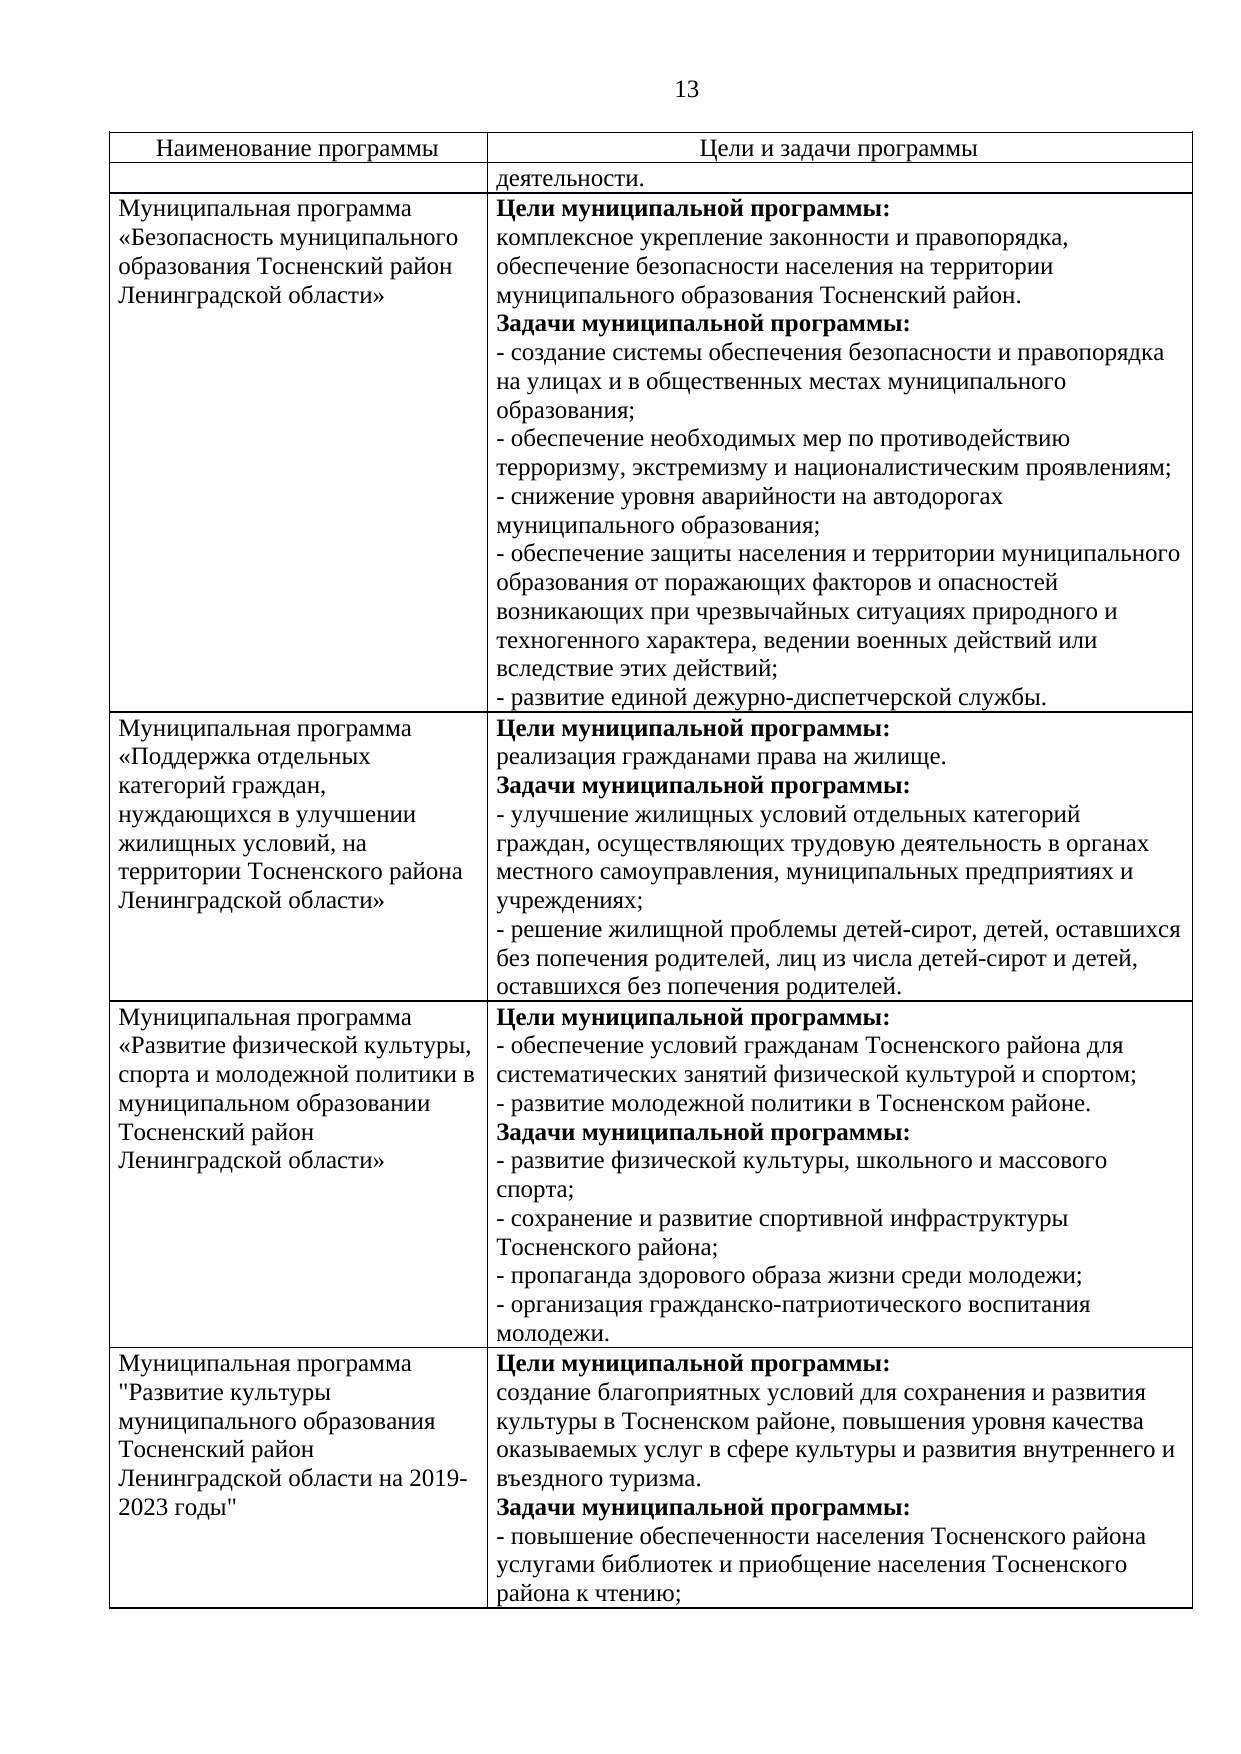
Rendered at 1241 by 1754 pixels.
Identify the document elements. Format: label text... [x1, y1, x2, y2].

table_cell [488, 163, 1192, 192]
table_cell Цели муниципальной программы: реализация гражданами права на жилище. Задачи муниципальной программы: - улучшение жилищных условий отдельных категорий граждан, осуществляющих трудовую деятельность в органах местного самоуправления, муниципальных предприятиях и учреждениях; - решение жилищной проблемы детей-сирот, детей, оставшихся без попечения родителей, лиц из числа детей-сирот и детей, оставшихся без попечения родителей. [488, 713, 1192, 1000]
table_cell Муниципальная программа «Развитие физической культуры, спорта и молодежной политики в муниципальном образовании Тосненский район Ленинградской области» [110, 1002, 487, 1347]
table_cell Муниципальная программа «Поддержка отдельных категорий граждан, нуждающихся в улучшении жилищных условий, на территории Тосненского района Ленинградской области» [110, 713, 487, 1000]
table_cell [110, 1348, 487, 1607]
table_header Наименование программы [110, 133, 487, 162]
table_header Цели и задачи программы [488, 133, 1192, 162]
table_cell Муниципальная программа «Безопасность муниципального образования Тосненский район Ленинградской области» [110, 194, 487, 711]
table_cell Цели муниципальной программы: комплексное укрепление законности и правопорядка, обеспечение безопасности населения на территории муниципального образования Тосненский район. Задачи муниципальной программы: - создание системы обеспечения безопасности и правопорядка на улицах и в общественных местах муниципального образования; - обеспечение необходимых мер по противодействию терроризму, экстремизму и националистическим проявлениям; - снижение уровня аварийности на автодорогах муниципального образования; - обеспечение защиты населения и территории муниципального образования от поражающих факторов и опасностей возникающих при чрезвычайных ситуациях природного и техногенного характера, ведении военных действий или вследствие этих действий; - развитие единой дежурно-диспетчерской службы. [488, 194, 1192, 711]
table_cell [488, 1348, 1192, 1607]
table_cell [110, 163, 487, 192]
table_cell Цели муниципальной программы: - обеспечение условий гражданам Тосненского района для систематических занятий физической культурой и спортом; - развитие молодежной политики в Тосненском районе. Задачи муниципальной программы: - развитие физической культуры, школьного и массового спорта; - сохранение и развитие спортивной инфраструктуры Тосненского района; - пропаганда здорового образа жизни среди молодежи; - организация гражданско-патриотического воспитания молодежи. [488, 1002, 1192, 1347]
